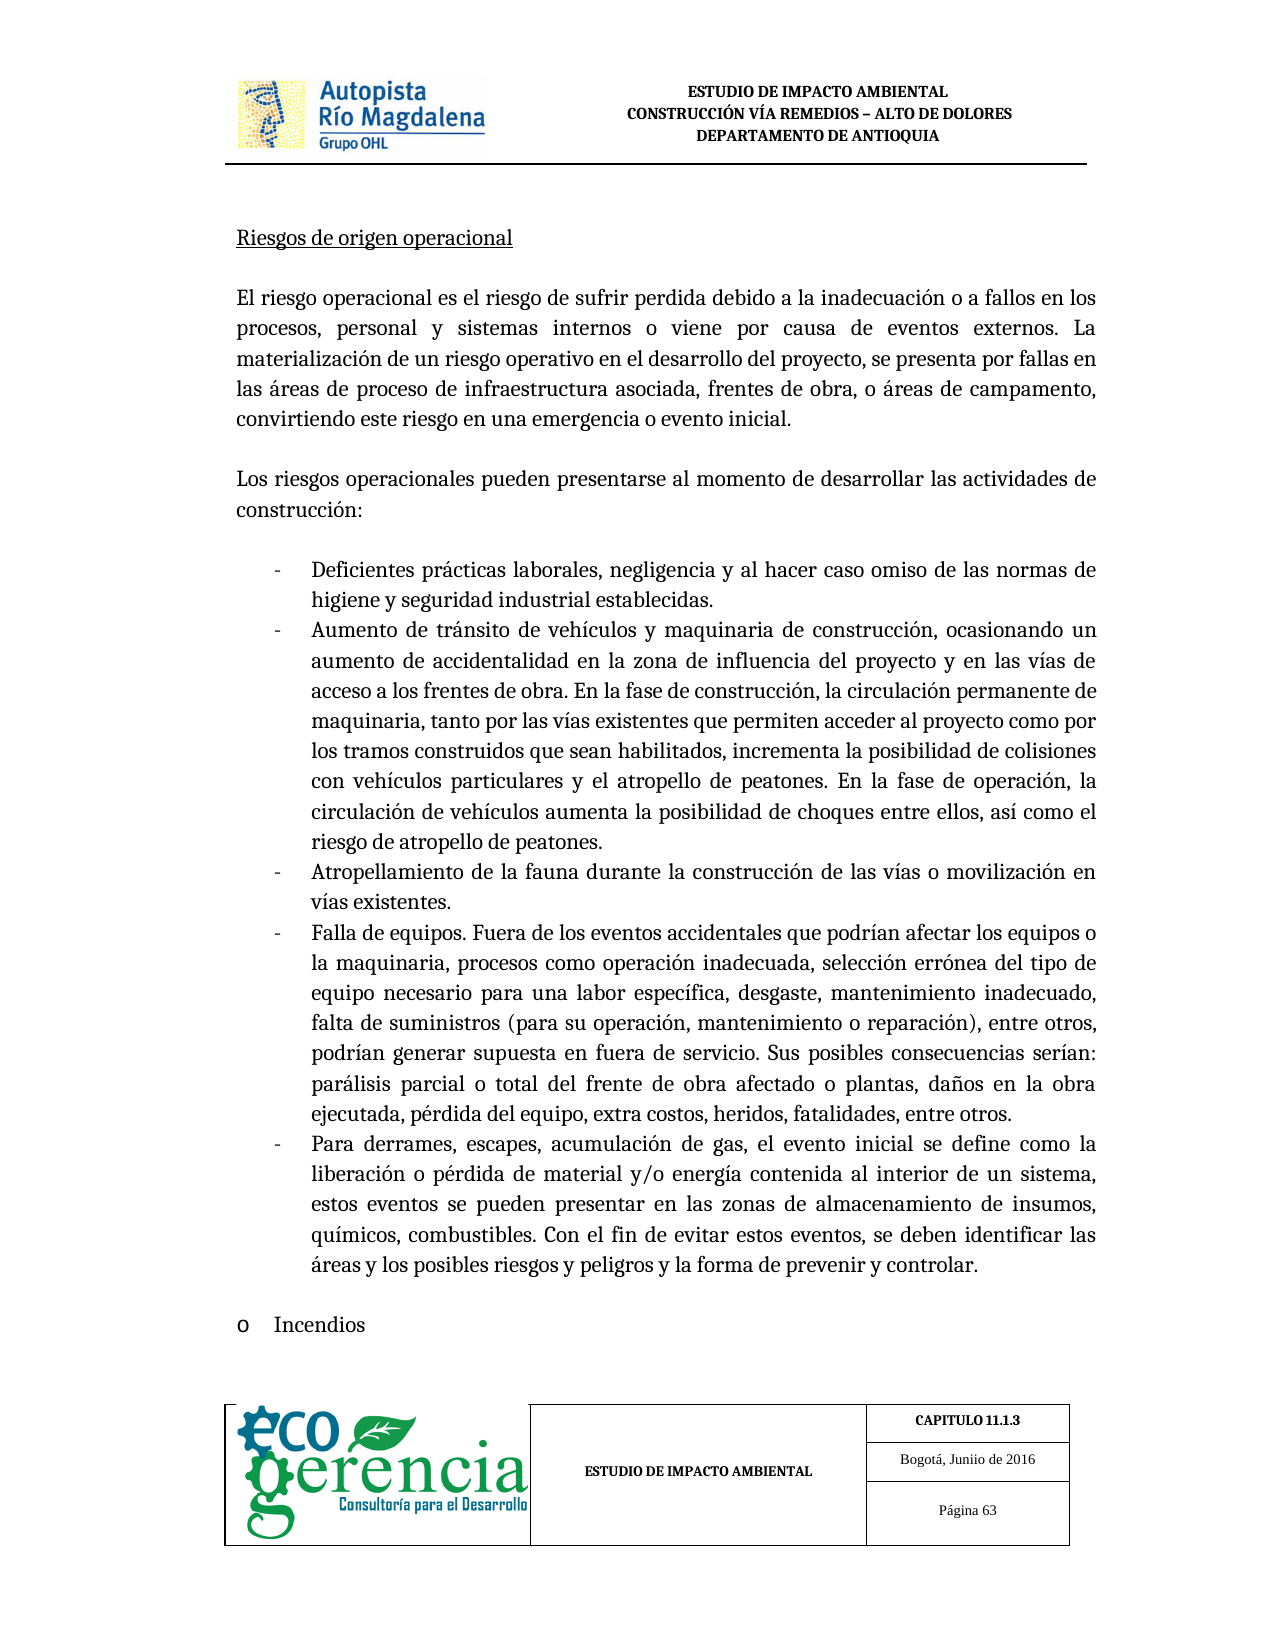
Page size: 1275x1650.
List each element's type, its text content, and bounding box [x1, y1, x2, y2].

list Aumento de tránsito de vehículos y maquinaria de construcción, ocasionando un aumento de accidentalidad en la zona de influencia del proyecto y en las vías de acceso a los frentes de obra. En la fase de construcción, la circulación permanente de maquinaria, tanto por las vías existentes que permiten acceder al proyecto como por los tramos construidos que sean habilitados, incrementa la posibilidad de colisiones con vehículos particulares y el atropello de peatones. En la fase de operación, la circulación de vehículos aumenta la posibilidad de choques entre ellos, así como el riesgo de atropello de peatones. [274, 617, 1098, 855]
list Para derrames, escapes, acumulación de gas, el evento inicial se define como la liberación o pérdida de material y/o energía contenida al interior de un sistema, estos eventos se pueden presentar en las zonas de almacenamiento de insumos, químicos, combustibles. Con el fin de evitar estos eventos, se deben identificar las áreas y los posibles riesgos y peligros y la forma de prevenir y controlar. [274, 1131, 1098, 1278]
list Deficientes prácticas laborales, negligencia y al hacer caso omiso de las normas de higiene y seguridad industrial establecidas. [274, 557, 1098, 613]
picture [236, 1404, 529, 1540]
list Falla de equipos. Fuera de los eventos accidentales que podrían afectar los equipos o la maquinaria, procesos como operación inadecuada, selección errónea del tipo de equipo necesario para una labor específica, desgaste, mantenimiento inadecuado, falta de suministros (para su operación, mantenimiento o reparación), entre otros, podrían generar supuesta en fuera de servicio. Sus posibles consecuencias serían: parálisis parcial o total del frente de obra afectado o plantas, daños en la obra ejecutada, pérdida del equipo, extra costos, heridos, fatalidades, entre otros. [274, 919, 1098, 1127]
text Los riesgos operacionales pueden presentarse al momento de desarrollar las actividades de construcción: [236, 466, 1098, 523]
text El riesgo operacional es el riesgo de sufrir perdida debido a la inadecuación o a fallos en los procesos, personal y sistemas internos o viene por causa de eventos externos. La materialización de un riesgo operativo en el desarrollo del proyecto, se presenta por fallas en las áreas de proceso de infraestructura asociada, frentes de obra, o áreas de campamento, convirtiendo este riesgo en una emergencia o evento inicial. [236, 285, 1098, 432]
subtitle Incendios [236, 1312, 1098, 1339]
picture [236, 74, 488, 154]
list Atropellamiento de la fauna durante la construcción de las vías o movilización en vías existentes. [274, 859, 1098, 915]
subtitle Riesgos de origen operacional [236, 224, 1098, 251]
